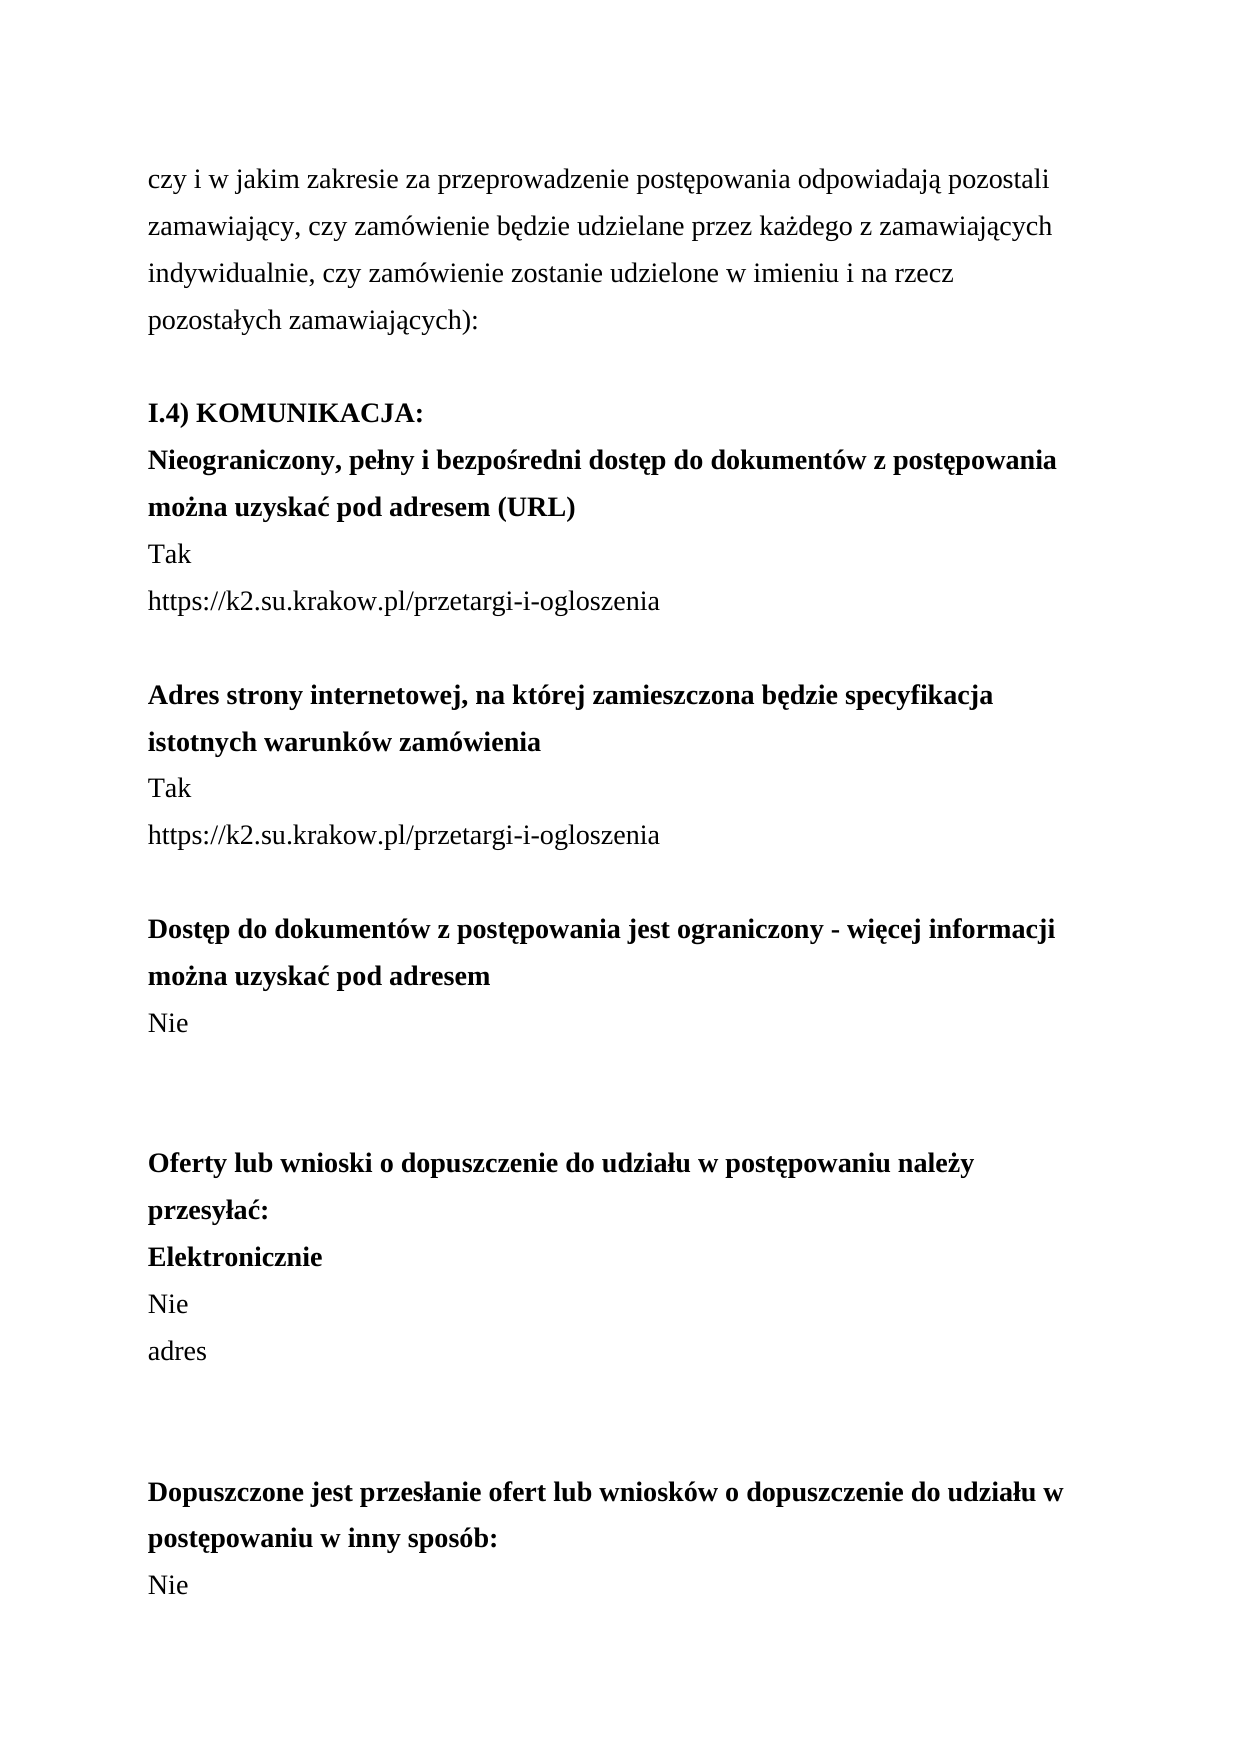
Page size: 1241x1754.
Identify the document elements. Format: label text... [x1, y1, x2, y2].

text Oferty lub wnioski o dopuszczenie do udziału w postępowaniu należy przesyłać: Elektronicznie [148, 1085, 1093, 1273]
text Adres strony internetowej, na której zamieszczona będzie specyfikacja istotnych warunków zamówienia [148, 616, 1093, 757]
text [148, 1460, 1093, 1601]
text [148, 148, 1093, 382]
text Tak https://k2.su.krakow.pl/przetargi-i-ogloszenia [148, 757, 1093, 851]
text Nie adres [148, 1273, 1093, 1413]
text Dostęp do dokumentów z postępowania jest ograniczony - więcej informacji można uzyskać pod adresem [148, 851, 1093, 991]
text Tak https://k2.su.krakow.pl/przetargi-i-ogloszenia [148, 523, 1093, 616]
text Nie [148, 991, 1093, 1085]
text I.4) KOMUNIKACJA: Nieograniczony, pełny i bezpośredni dostęp do dokumentów z postępowania można uzyskać pod adresem (URL) [148, 382, 1093, 523]
